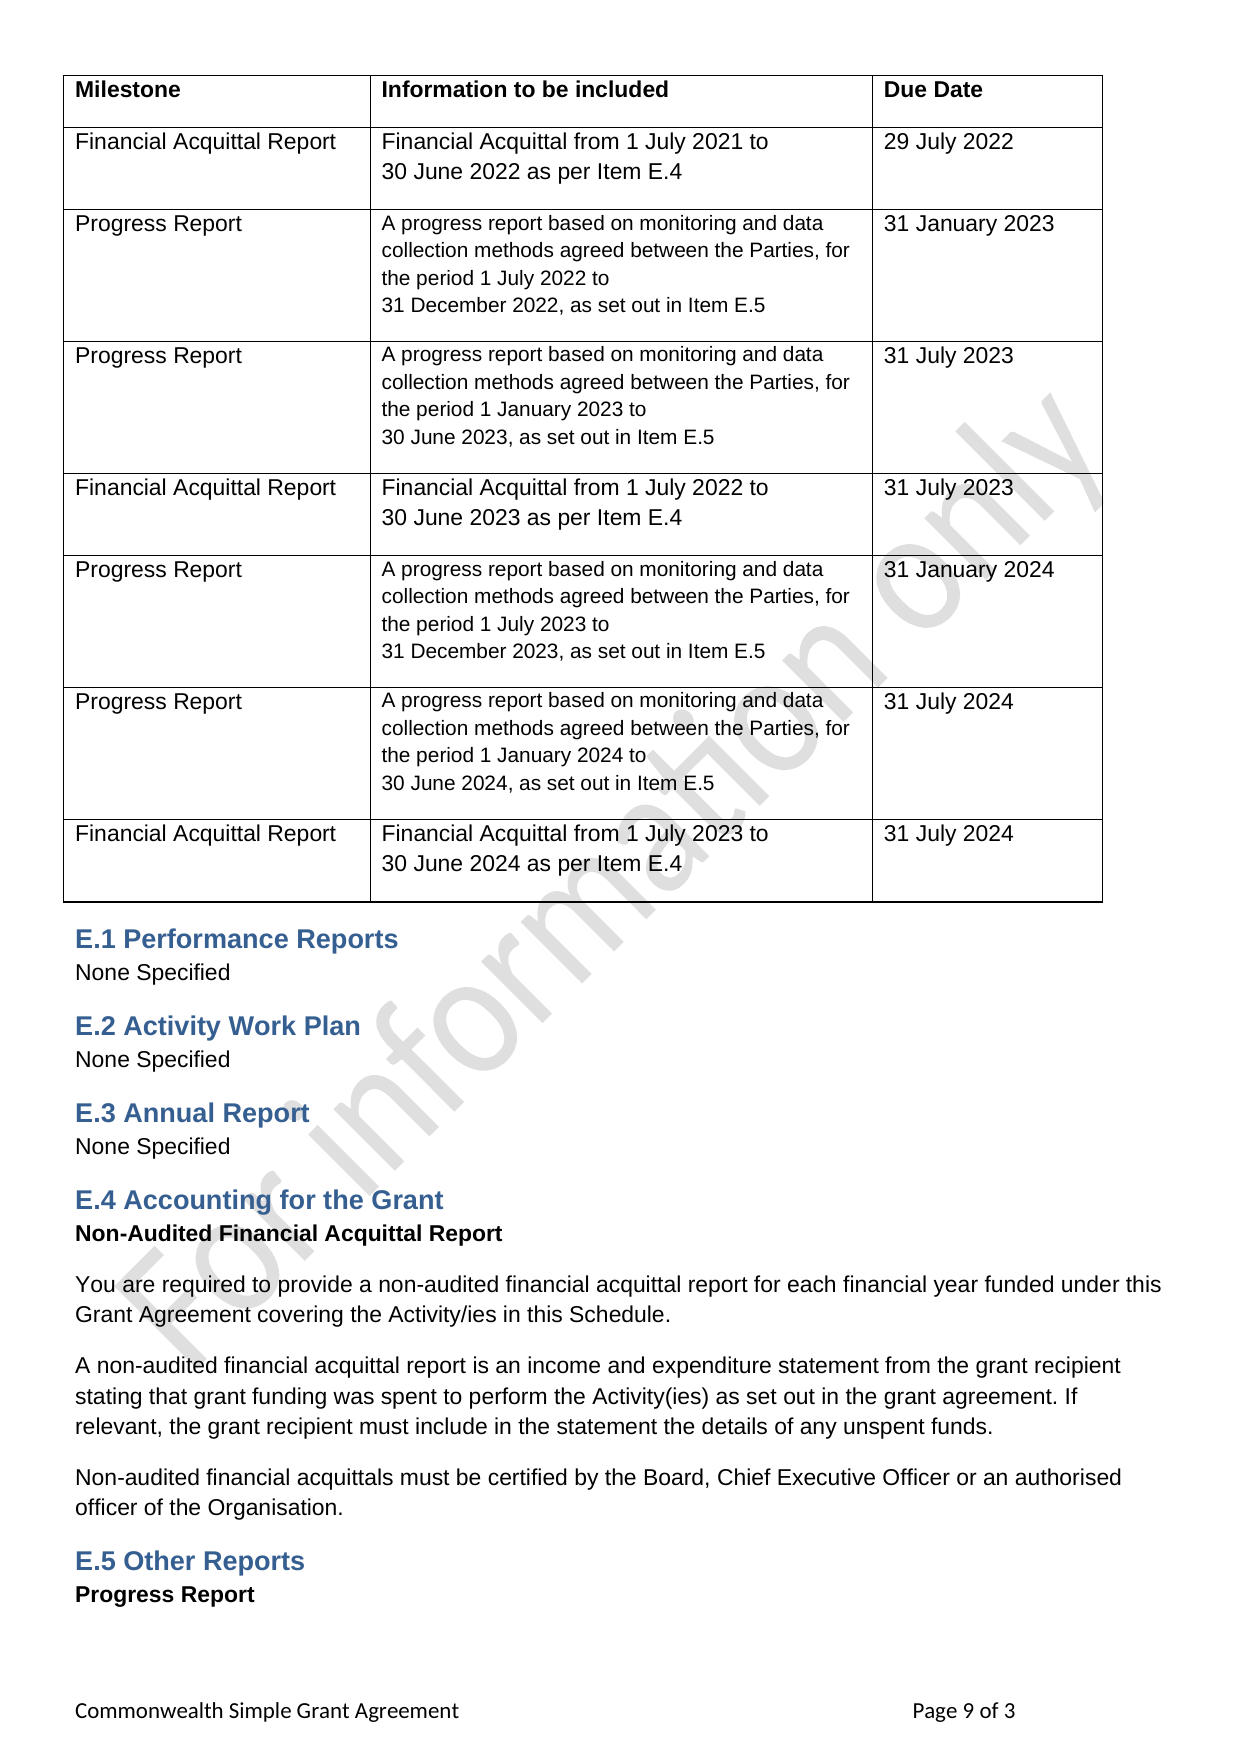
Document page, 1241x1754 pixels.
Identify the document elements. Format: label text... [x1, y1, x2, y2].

text Non-audited financial acquittals must be certified by the Board, Chief Executive Officer or an authorised officer of the Organisation. [75, 1464, 1165, 1521]
table_cell 31 January 2024 [873, 556, 1102, 687]
subtitle E.1 Performance Reports [75, 923, 1165, 954]
table_cell 31 January 2023 [873, 210, 1102, 341]
text None Specified [75, 1133, 1165, 1159]
table_cell A progress report based on monitoring and data collection methods agreed between the Parties, for the period 1 July 2022 to 31 December 2022, as set out in Item E.5 [371, 210, 872, 341]
table_cell Financial Acquittal Report [64, 820, 370, 901]
table_cell Financial Acquittal Report [64, 474, 370, 555]
subtitle E.3 Annual Report [75, 1097, 1165, 1128]
text A non-audited financial acquittal report is an income and expenditure statement from the grant recipient stating that grant funding was spent to perform the Activity(ies) as set out in the grant agreement. If relevant, the grant recipient must include in the statement the details of any unspent funds. [75, 1352, 1165, 1439]
table_cell Financial Acquittal from 1 July 2021 to 30 June 2022 as per Item E.4 [371, 128, 872, 209]
text None Specified [75, 959, 1165, 986]
table_cell 31 July 2023 [873, 342, 1102, 473]
subtitle E.2 Activity Work Plan [75, 1010, 1165, 1042]
table_cell Progress Report [64, 556, 370, 687]
text Non-Audited Financial Acquittal Report [75, 1220, 1165, 1247]
table_cell A progress report based on monitoring and data collection methods agreed between the Parties, for the period 1 July 2023 to 31 December 2023, as set out in Item E.5 [371, 556, 872, 687]
table_cell Financial Acquittal Report [64, 128, 370, 209]
table_cell A progress report based on monitoring and data collection methods agreed between the Parties, for the period 1 January 2024 to 30 June 2024, as set out in Item E.5 [371, 688, 872, 819]
table_cell 31 July 2024 [873, 688, 1102, 819]
text Progress Report [75, 1581, 1165, 1607]
table_cell 31 July 2023 [873, 474, 1102, 555]
text You are required to provide a non-audited financial acquittal report for each financial year funded under this Grant Agreement covering the Activity/ies in this Schedule. [75, 1271, 1165, 1328]
table_cell 29 July 2022 [873, 128, 1102, 209]
table_header Milestone [64, 76, 370, 127]
table_cell Financial Acquittal from 1 July 2022 to 30 June 2023 as per Item E.4 [371, 474, 872, 555]
table_cell Progress Report [64, 342, 370, 473]
table_header Due Date [873, 76, 1102, 127]
table_cell Progress Report [64, 210, 370, 341]
text None Specified [75, 1046, 1165, 1073]
table_cell Progress Report [64, 688, 370, 819]
table_cell A progress report based on monitoring and data collection methods agreed between the Parties, for the period 1 January 2023 to 30 June 2023, as set out in Item E.5 [371, 342, 872, 473]
subtitle E.5 Other Reports [75, 1545, 1165, 1576]
table_header Information to be included [371, 76, 872, 127]
subtitle E.4 Accounting for the Grant [75, 1184, 1165, 1216]
table_cell 31 July 2024 [873, 820, 1102, 901]
table_cell Financial Acquittal from 1 July 2023 to 30 June 2024 as per Item E.4 [371, 820, 872, 901]
